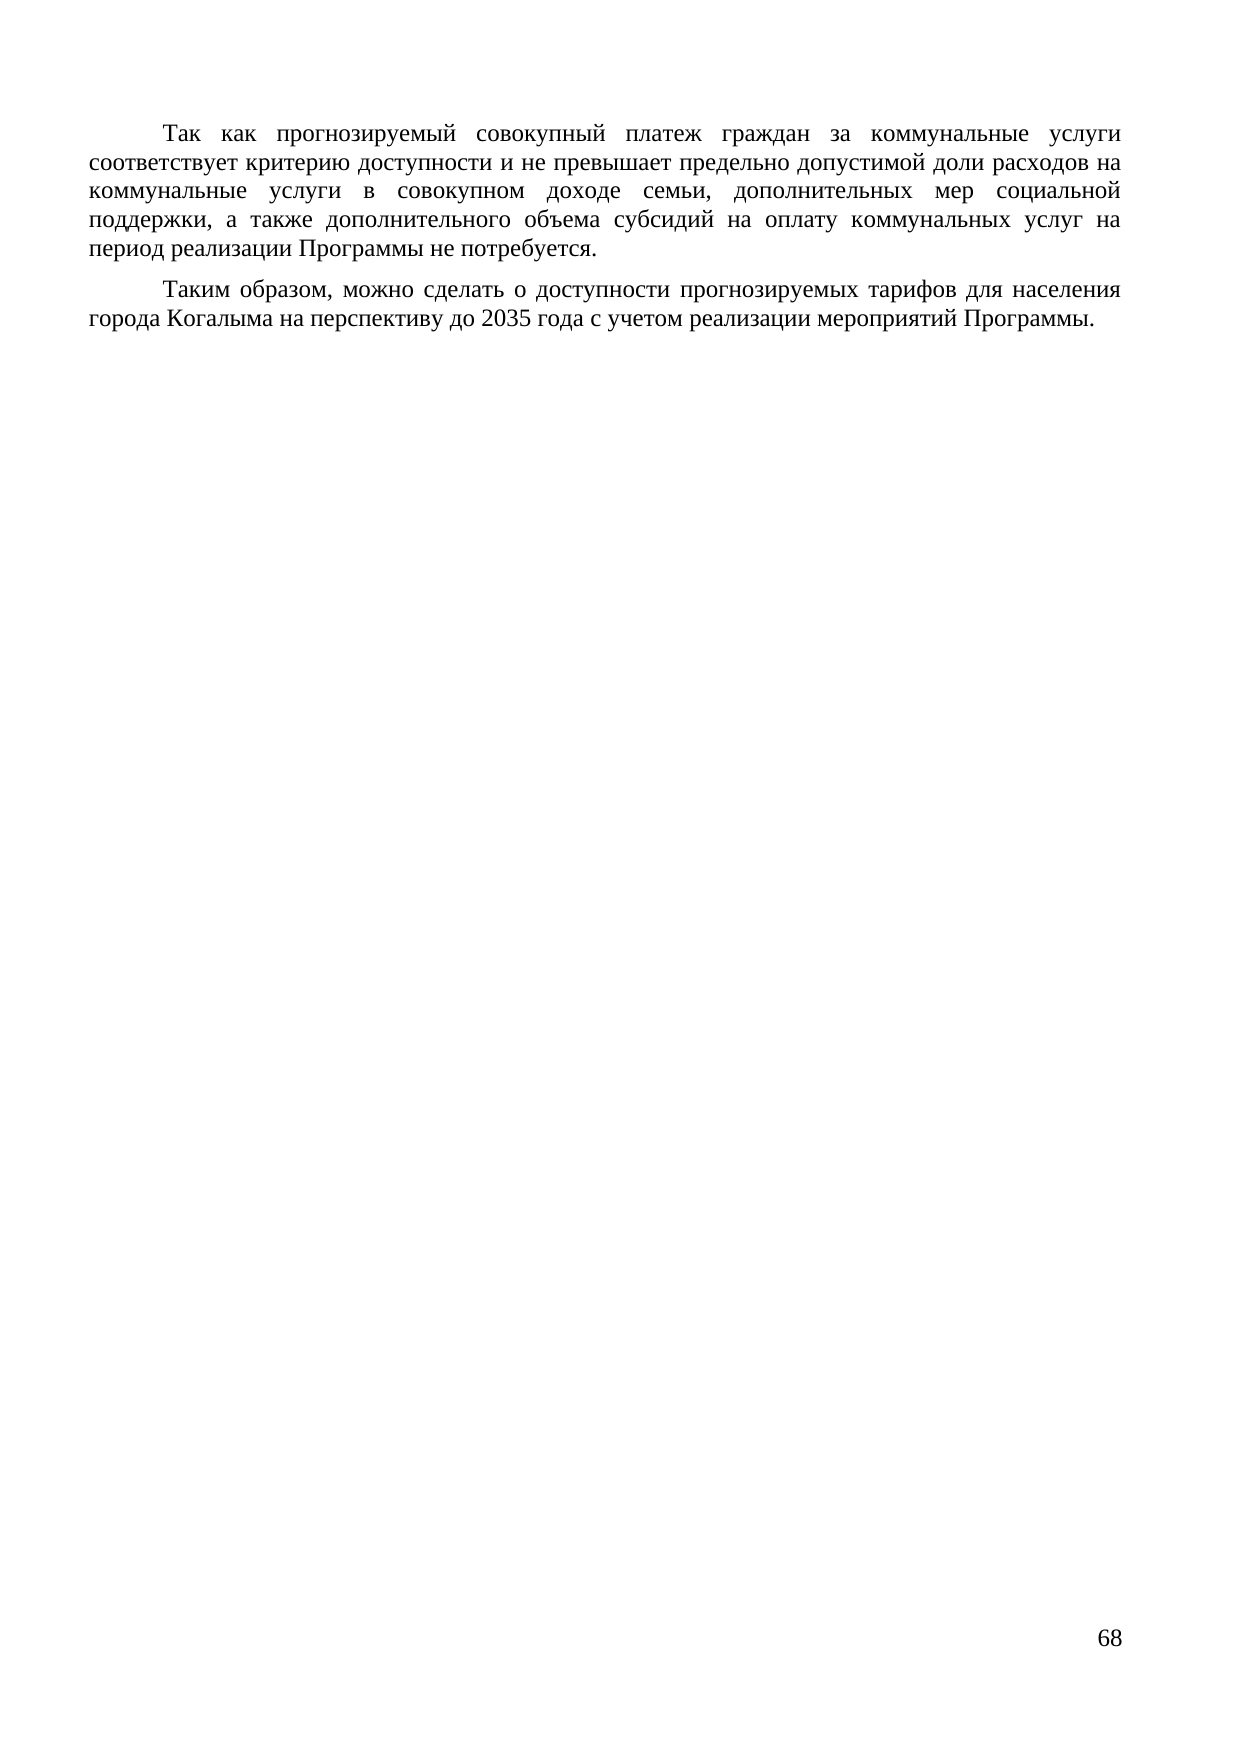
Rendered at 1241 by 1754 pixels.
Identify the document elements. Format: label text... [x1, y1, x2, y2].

text Так как прогнозируемый совокупный платеж граждан за коммунальные услуги соответствует критерию доступности и не превышает предельно допустимой доли расходов на коммунальные услуги в совокупном доходе семьи, дополнительных мер социальной поддержки, а также дополнительного объема субсидий на оплату коммунальных услуг на период реализации Программы не потребуется. [89, 118, 1122, 262]
text Таким образом, можно сделать о доступности прогнозируемых тарифов для населения города Когалыма на перспективу до 2035 года с учетом реализации мероприятий Программы. [89, 274, 1122, 332]
